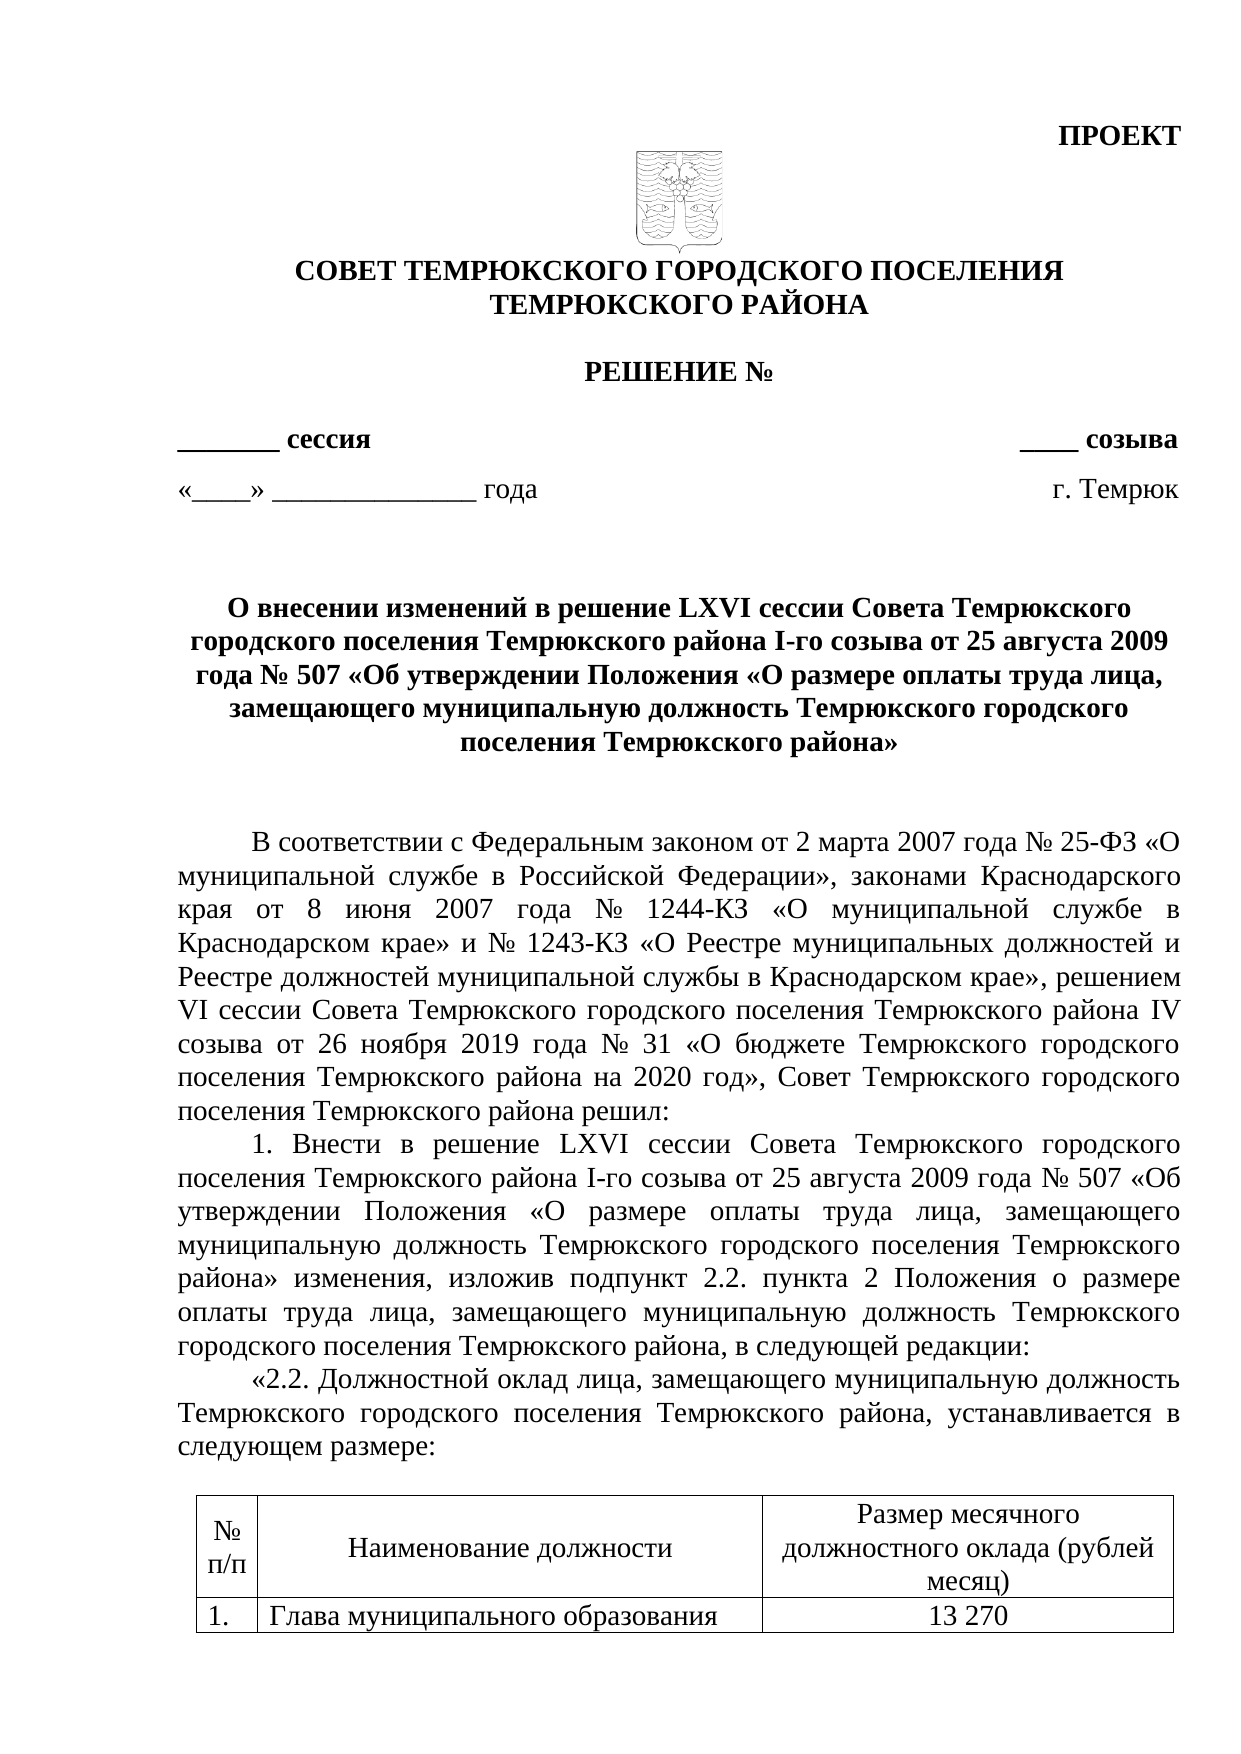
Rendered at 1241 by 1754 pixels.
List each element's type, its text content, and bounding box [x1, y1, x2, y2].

text ТЕМРЮКСКОГО РАЙОНА [177, 287, 1181, 320]
text В соответствии с Федеральным законом от 2 марта 2007 года № 25-ФЗ «О муниципальной службе в Российской Федерации», законами Краснодарского края от 8 июня 2007 года № 1244-КЗ «О муниципальной службе в Краснодарском крае» и № 1243-КЗ «О Реестре муниципальных должностей и Реестре должностей муниципальной службы в Краснодарском крае», решением VI сессии Совета Темрюкского городского поселения Темрюкского района IV созыва от 26 ноября 2019 года № 31 «О бюджете Темрюкского городского поселения Темрюкского района на 2020 год», Совет Темрюкского городского поселения Темрюкского района решил: [177, 824, 1181, 1126]
table_header № п/п [197, 1496, 257, 1597]
text РЕШЕНИЕ № [177, 354, 1181, 387]
text О внесении изменений в решение LXVI сессии Совета Темрюкского городского поселения Темрюкского района I-го созыва от 25 августа 2009 года № 507 «Об утверждении Положения «О размере оплаты труда лица, замещающего муниципальную должность Темрюкского городского поселения Темрюкского района» [177, 590, 1181, 757]
table_cell 13 270 [763, 1598, 1173, 1632]
text ПРОЕКТ [177, 118, 1181, 152]
text _______ сессия ____ созыва [177, 421, 1181, 454]
picture [636, 151, 723, 254]
text 1. Внести в решение LXVI сессии Совета Темрюкского городского поселения Темрюкского района I-го созыва от 25 августа 2009 года № 507 «Об утверждении Положения «О размере оплаты труда лица, замещающего муниципальную должность Темрюкского городского поселения Темрюкского района» изменения, изложив подпункт 2.2. пункта 2 Положения о размере оплаты труда лица, замещающего муниципальную должность Темрюкского городского поселения Темрюкского района, в следующей редакции: [177, 1126, 1181, 1361]
table_cell Глава муниципального образования [258, 1598, 762, 1632]
text «____» ______________ года г. Темрюк [177, 471, 1181, 505]
text «2.2. Должностной оклад лица, замещающего муниципальную должность Темрюкского городского поселения Темрюкского района, устанавливается в следующем размере: [177, 1361, 1181, 1462]
text СОВЕТ ТЕМРЮКСКОГО ГОРОДСКОГО ПОСЕЛЕНИЯ [177, 253, 1181, 287]
table_header Размер месячного должностного оклада (рублей месяц) [763, 1496, 1173, 1597]
table_cell 1. [197, 1598, 257, 1632]
table_header Наименование должности [258, 1496, 762, 1597]
